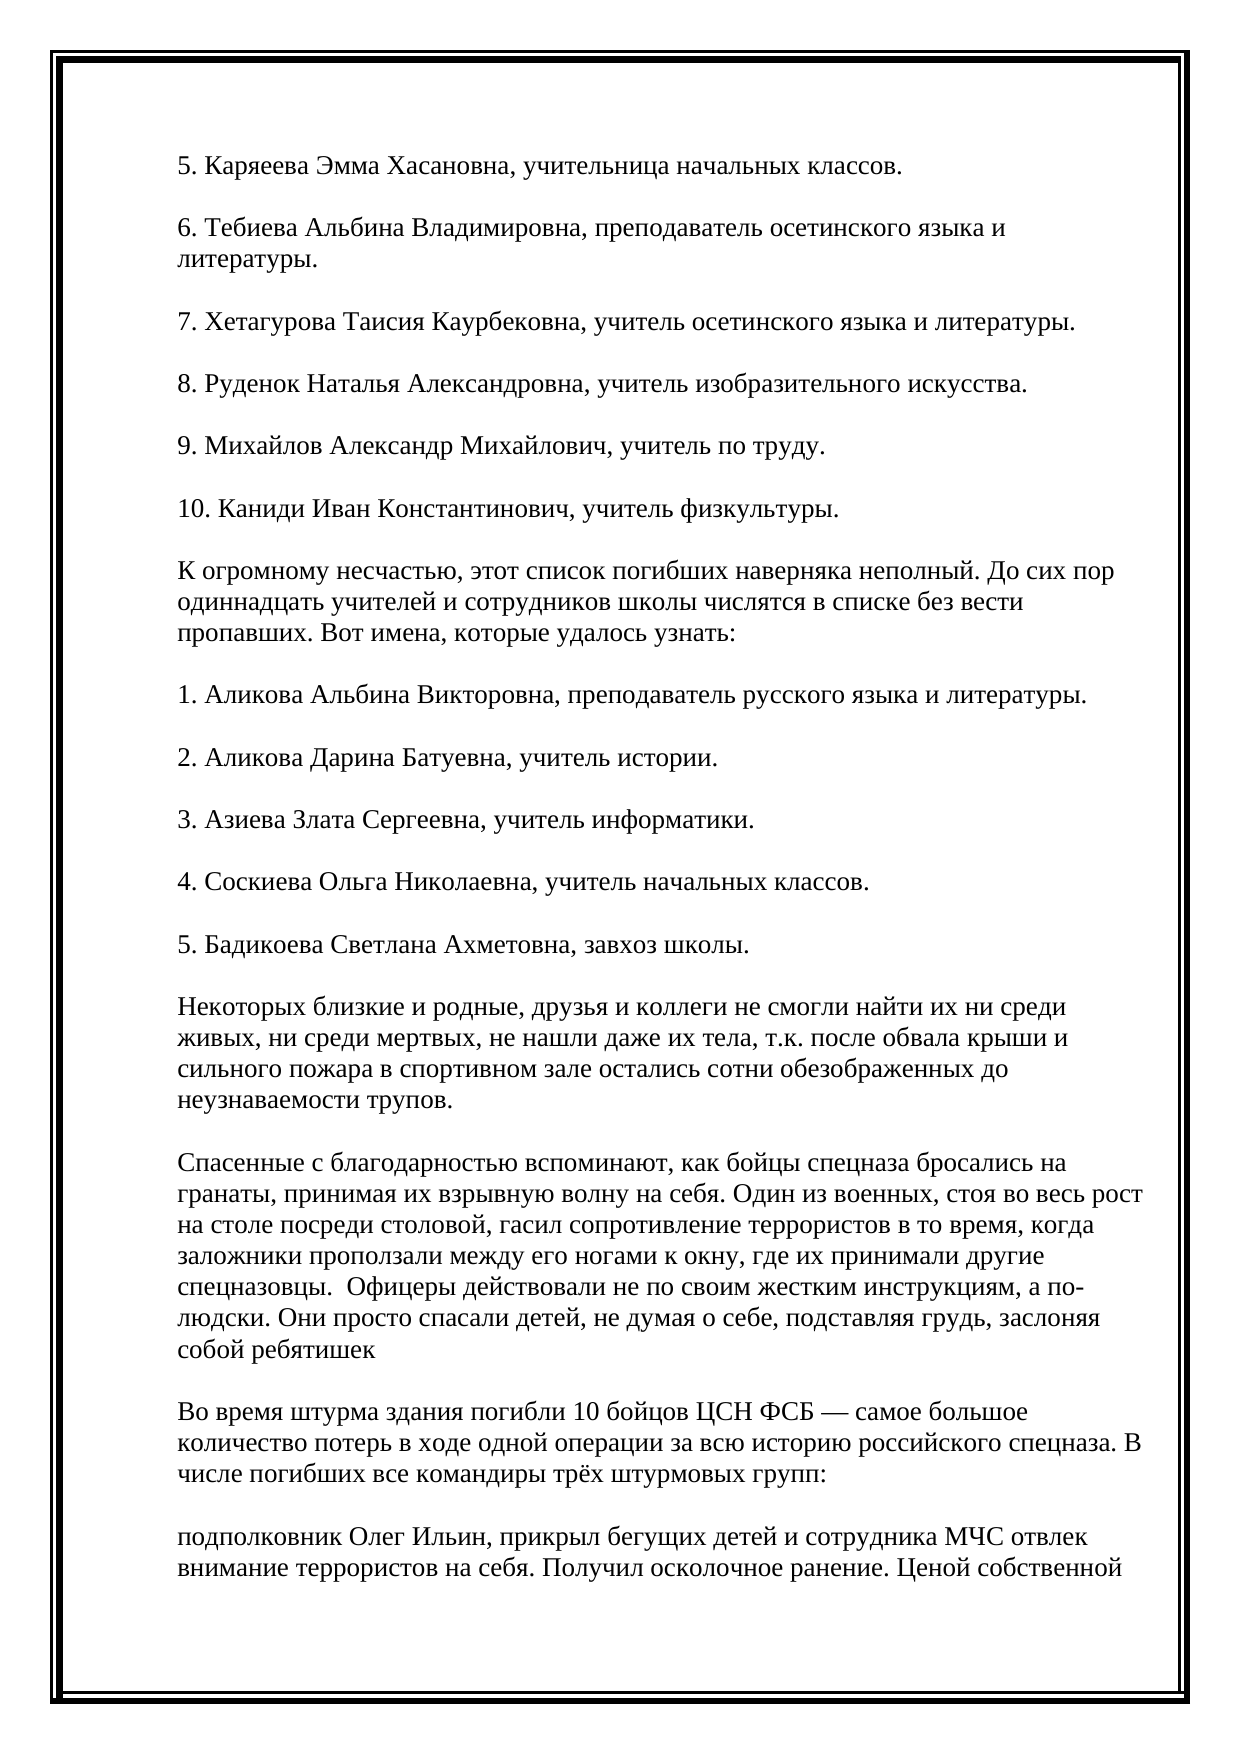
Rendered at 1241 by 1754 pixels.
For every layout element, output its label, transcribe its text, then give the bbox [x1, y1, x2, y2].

text 5. Каряеева Эмма Хасановна, учительница начальных классов. [177, 149, 1152, 180]
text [177, 1519, 1152, 1582]
text Некоторых близкие и родные, друзья и коллеги не смогли найти их ни среди живых, ни среди мертвых, не нашли даже их тела, т.к. после обвала крыши и сильного пожара в спортивном зале остались сотни обезображенных до неузнаваемости трупов. [177, 990, 1152, 1115]
text 6. Тебиева Альбина Владимировна, преподаватель осетинского языка и литературы. [177, 211, 1152, 274]
text 4. Соскиева Ольга Николаевна, учитель начальных классов. [177, 866, 1152, 897]
text 8. Руденок Наталья Александровна, учитель изобразительного искусства. [177, 367, 1152, 398]
text Во время штурма здания погибли 10 бойцов ЦСН ФСБ — самое большое количество потерь в ходе одной операции за всю историю российского спецназа. В числе погибших все командиры трёх штурмовых групп: [177, 1395, 1152, 1488]
text 5. Бадикоева Светлана Ахметовна, завхоз школы. [177, 928, 1152, 959]
text 3. Азиева Злата Сергеевна, учитель информатики. [177, 803, 1152, 834]
text 9. Михайлов Александр Михайлович, учитель по труду. [177, 429, 1152, 461]
text 1. Аликова Альбина Викторовна, преподаватель русского языка и литературы. [177, 679, 1152, 710]
text Спасенные с благодарностью вспоминают, как бойцы спецназа бросались на гранаты, принимая их взрывную волну на себя. Один из военных, стоя во весь рост на столе посреди столовой, гасил сопротивление террористов в то время, когда заложники проползали между его ногами к окну, где их принимали другие спецназовцы. Офицеры действовали не по своим жестким инструкциям, а по-людски. Они просто спасали детей, не думая о себе, подставляя грудь, заслоняя собой ребятишек [177, 1146, 1152, 1364]
text К огромному несчастью, этот список погибших наверняка неполный. До сих пор одиннадцать учителей и сотрудников школы числятся в списке без вести пропавших. Вот имена, которые удалось узнать: [177, 554, 1152, 647]
text 7. Хетагурова Таисия Каурбековна, учитель осетинского языка и литературы. [177, 305, 1152, 336]
text 2. Аликова Дарина Батуевна, учитель истории. [177, 741, 1152, 772]
text 10. Каниди Иван Константинович, учитель физкультуры. [177, 492, 1152, 523]
